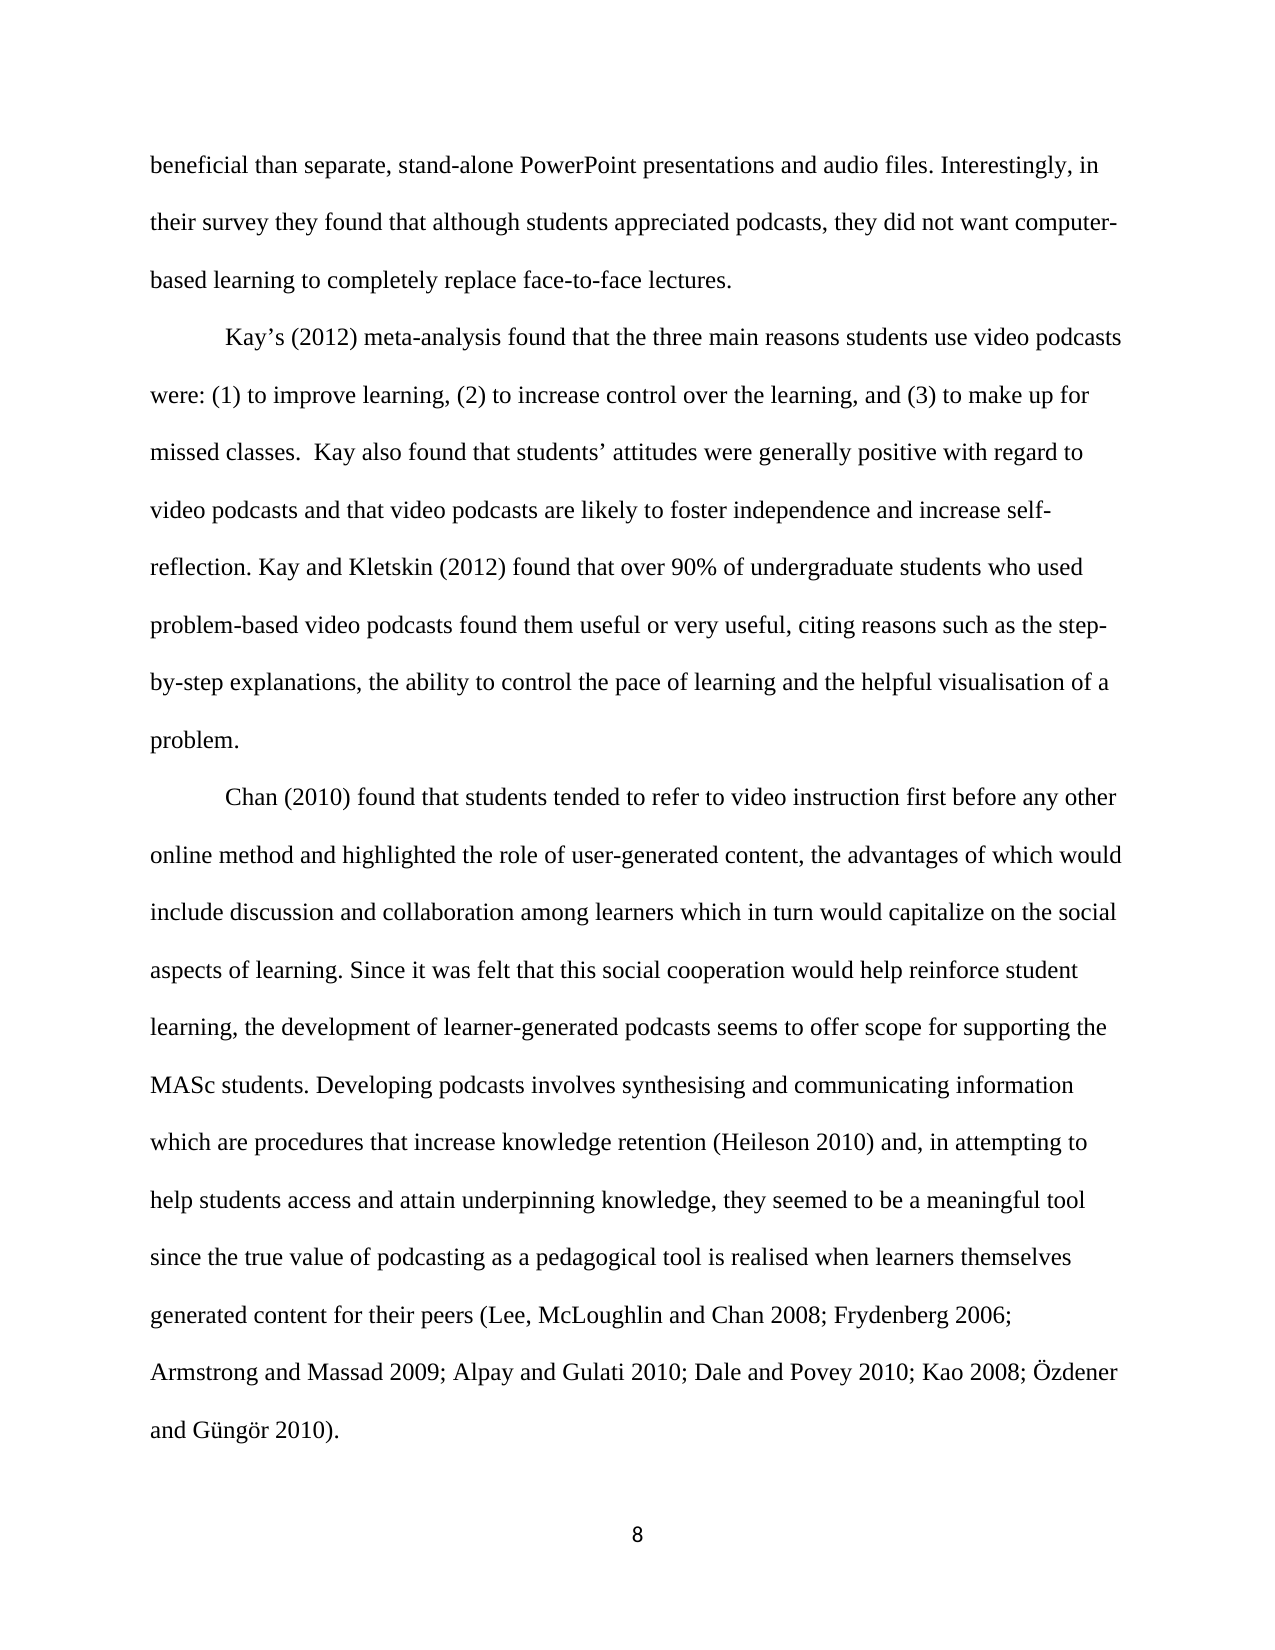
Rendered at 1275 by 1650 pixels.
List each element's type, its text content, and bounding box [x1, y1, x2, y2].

text Kay’s (2012) meta-analysis found that the three main reasons students use video podcasts were: (1) to improve learning, (2) to increase control over the learning, and (3) to make up for missed classes. Kay also found that students’ attitudes were generally positive with regard to video podcasts and that video podcasts are likely to foster independence and increase self-reflection. Kay and Kletskin (2012) found that over 90% of undergraduate students who used problem-based video podcasts found them useful or very useful, citing reasons such as the step-by-step explanations, the ability to control the pace of learning and the helpful visualisation of a problem. [150, 322, 1125, 754]
text Chan (2010) found that students tended to refer to video instruction first before any other online method and highlighted the role of user-generated content, the advantages of which would include discussion and collaboration among learners which in turn would capitalize on the social aspects of learning. Since it was felt that this social cooperation would help reinforce student learning, the development of learner-generated podcasts seems to offer scope for supporting the MASc students. Developing podcasts involves synthesising and communicating information which are procedures that increase knowledge retention (Heileson 2010) and, in attempting to help students access and attain underpinning knowledge, they seemed to be a meaningful tool since the true value of podcasting as a pedagogical tool is realised when learners themselves generated content for their peers (Lee, McLoughlin and Chan 2008; Frydenberg 2006; Armstrong and Massad 2009; Alpay and Gulati 2010; Dale and Povey 2010; Kao 2008; Özdener and Güngör 2010). [150, 782, 1125, 1444]
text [150, 150, 1125, 294]
